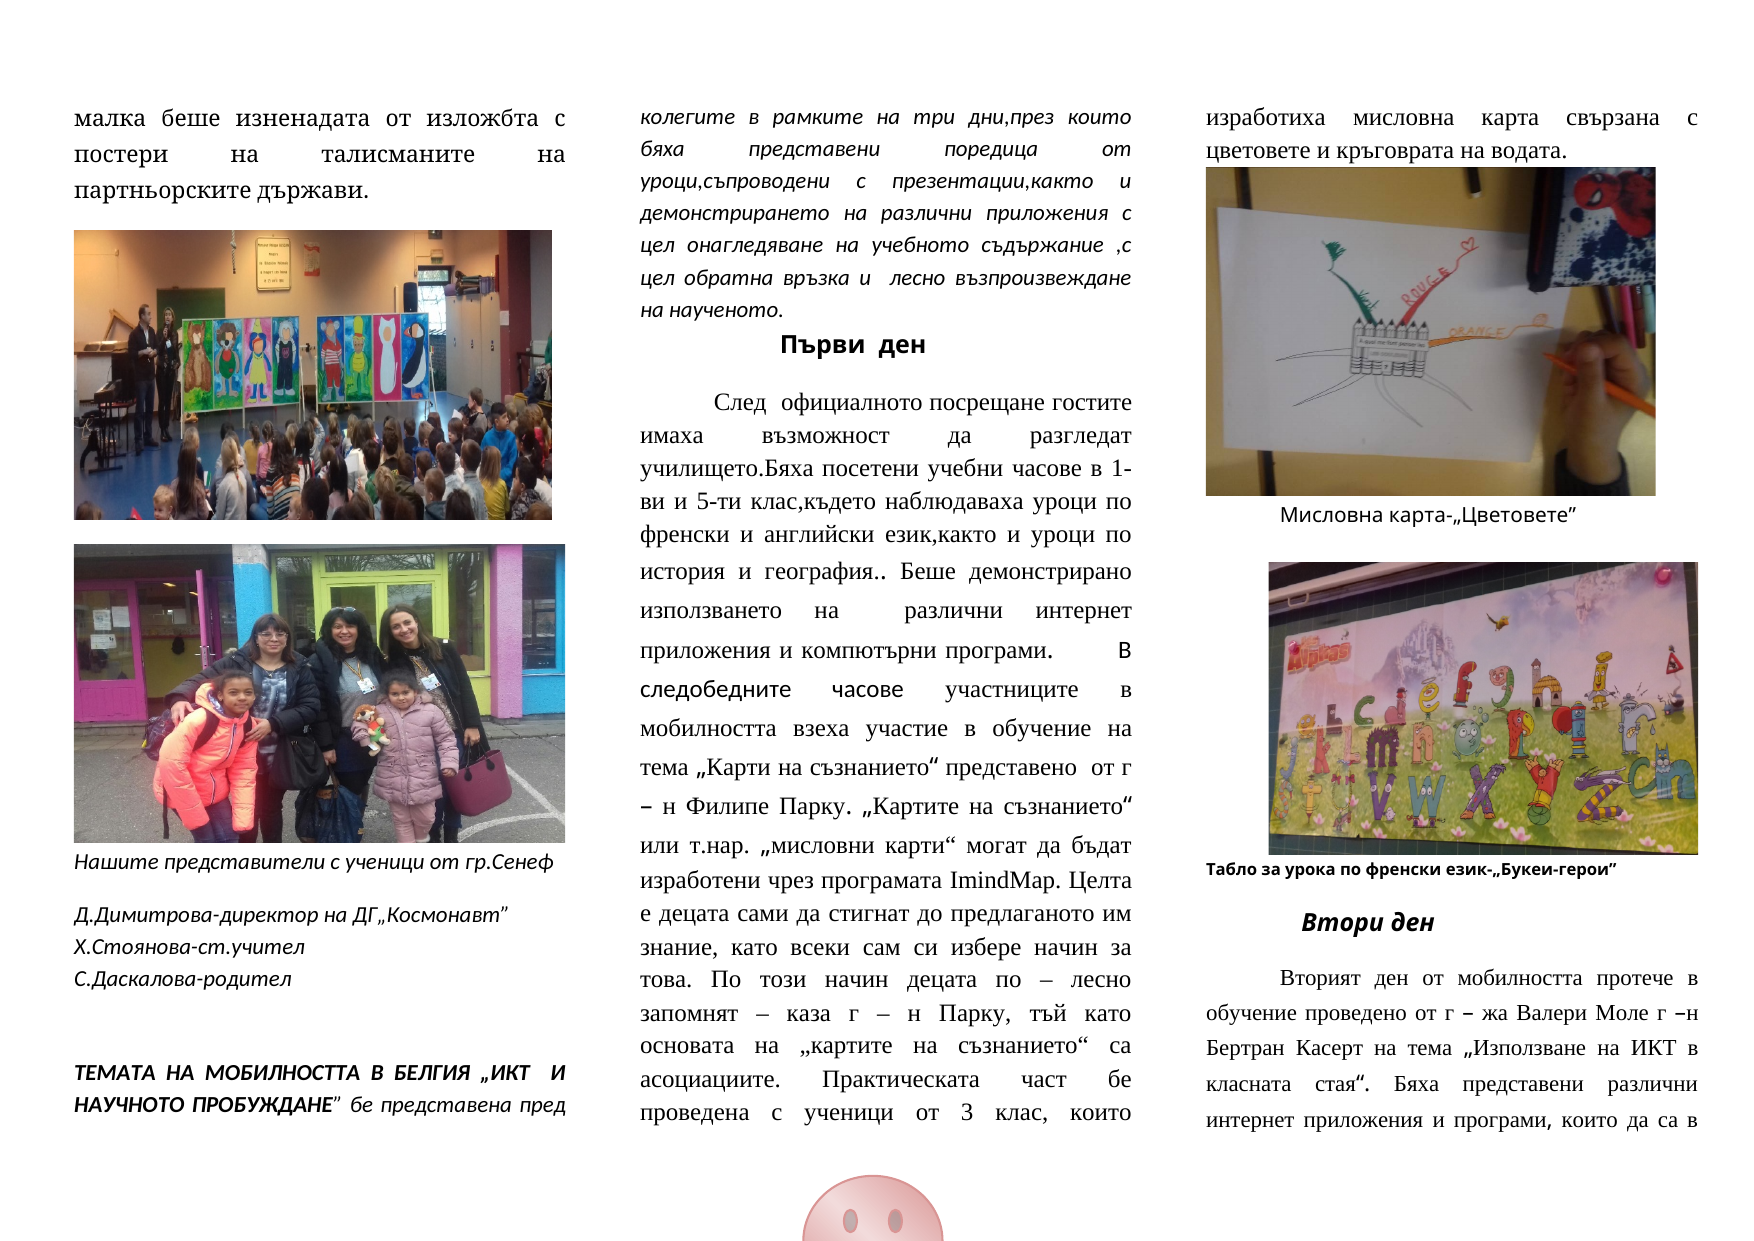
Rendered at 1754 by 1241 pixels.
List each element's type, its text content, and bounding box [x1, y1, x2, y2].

text Д.Димитрова-директор на ДГ„Космонавт” [74, 900, 566, 928]
text Мисловна карта-„Цветовете” [1206, 500, 1698, 528]
picture [73, 230, 552, 520]
text Х.Стоянова-ст.учител [74, 932, 566, 960]
text ТЕМАТА НА МОБИЛНОСТТА В БЕЛГИЯ „ИКТ И НАУЧНОТО ПРОБУЖДАНЕ” бе представена пред колегите в рамките на три дни,през които бяха представени поредица от уроци,съпроводени с презентации,както и демонстрирането на различни приложения с цел онагледяване на учебното съдържание ,с цел обратна връзка и лесно възпроизвеждане на наученото. [74, 1058, 566, 1118]
text Първи ден [640, 327, 1132, 361]
text С.Даскалова-родител [74, 964, 566, 992]
picture [1205, 167, 1656, 496]
text Нашите представители с ученици от гр.Сенеф [74, 843, 566, 875]
picture [73, 544, 566, 843]
picture [1268, 562, 1699, 855]
text След официалното посрещане гостите имаха възможност да разгледат училището.Бяха посетени учебни часове в 1-ви и 5-ти клас,където наблюдаваха уроци по френски и английски език,както и уроци по история и география.. Беше демонстрирано използването на различни интернет приложения и компютърни програми. В следобедните часове участниците в мобилността взеха участие в обучение на тема „Карти на съзнанието“ представено от г – н Филипе Парку. „Картите на съзнанието“ или т.нар. „мисловни карти“ могат да бъдат изработени чрез програмата ImindMap. Целта е децата сами да стигнат до предлаганото им знание, като всеки сам си избере начин за това. По този начин децата по – лесно запомнят – каза г – н Парку, тъй като основата на „картите на съзнанието“ са асоциациите. Практическата част бе проведена с ученици от 3 клас, които изработиха мисловна карта свързана с цветовете и кръговрата на водата. [640, 387, 1132, 1125]
text Втори ден [1206, 904, 1698, 938]
text ТЕМАТА НА МОБИЛНОСТТА В БЕЛГИЯ „ИКТ И НАУЧНОТО ПРОБУЖДАНЕ” бе представена пред колегите в рамките на три дни,през които бяха представени поредица от уроци,съпроводени с презентации,както и демонстрирането на различни приложения с цел онагледяване на учебното съдържание ,с цел обратна връзка и лесно възпроизвеждане на наученото. [640, 102, 1132, 323]
